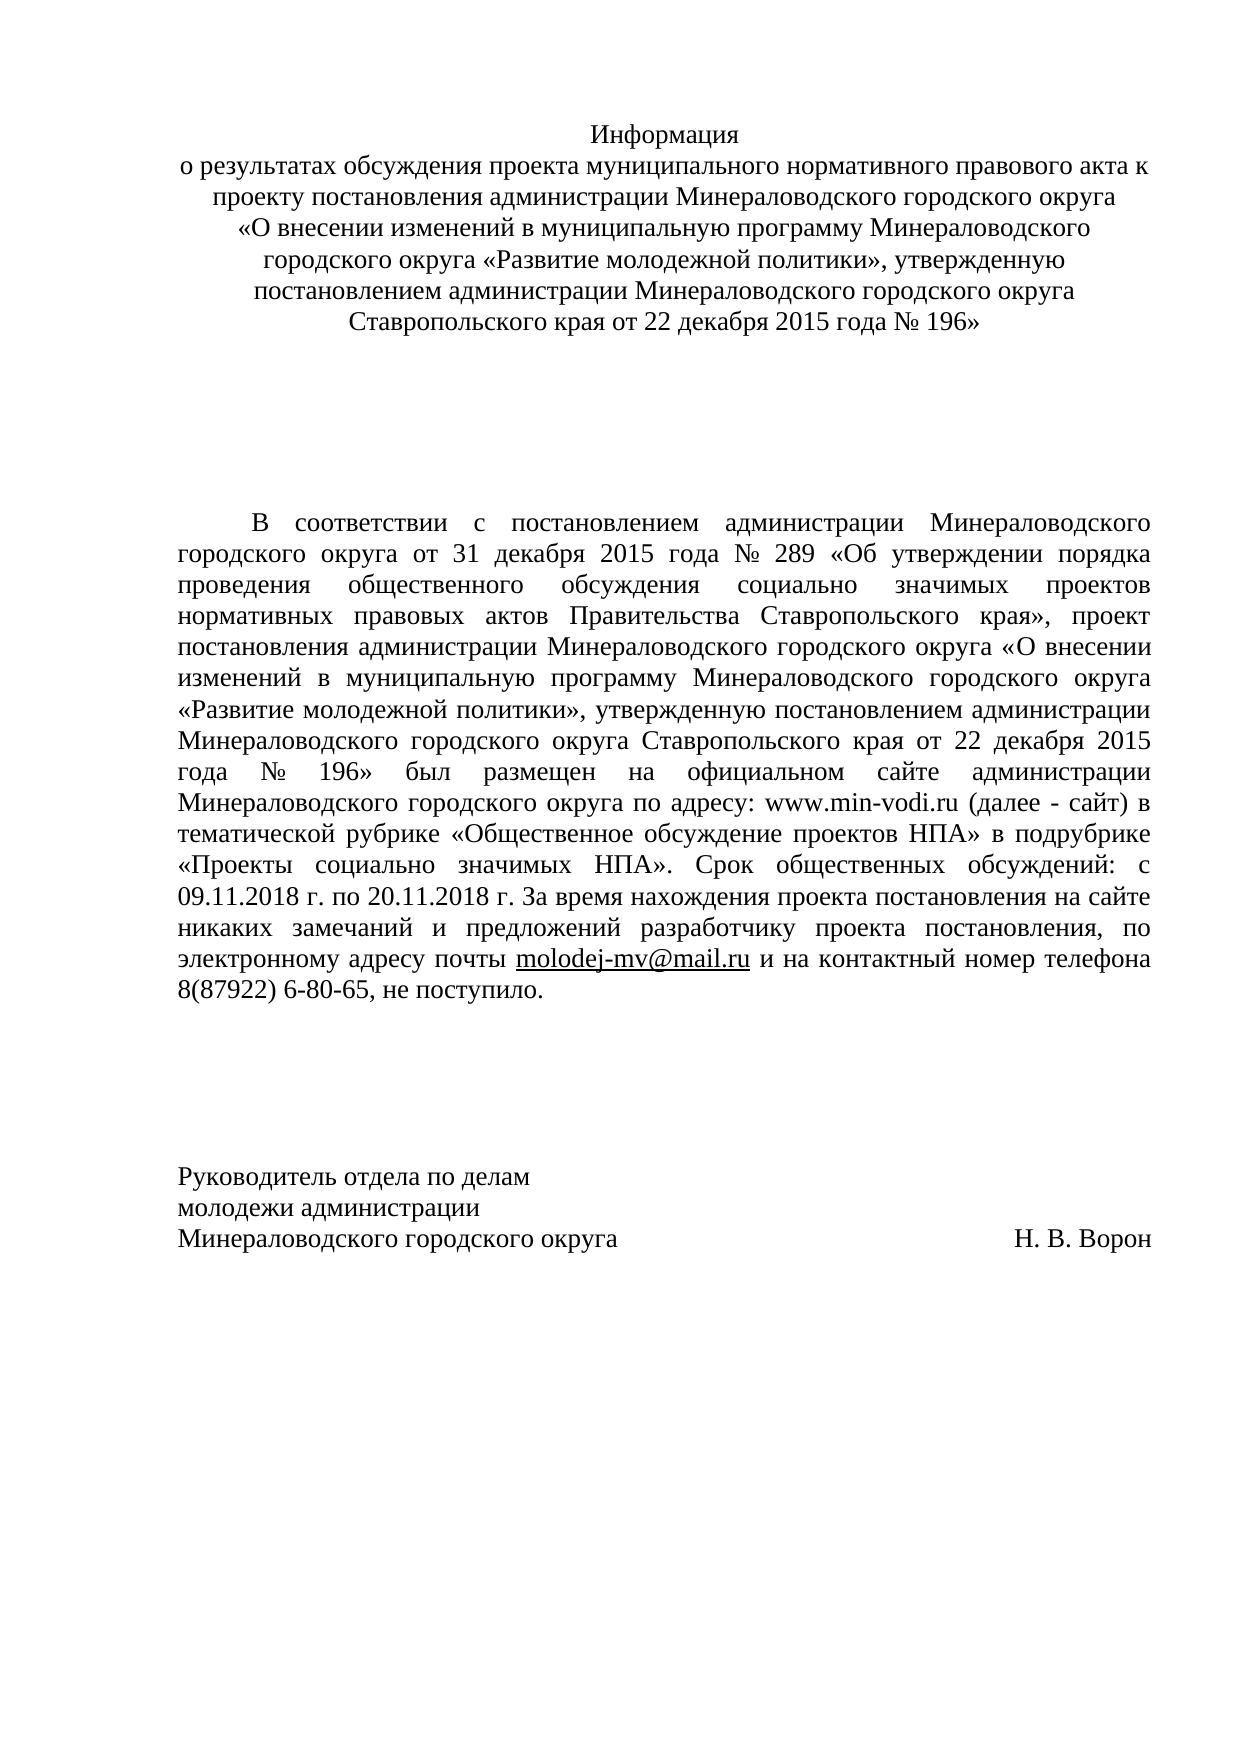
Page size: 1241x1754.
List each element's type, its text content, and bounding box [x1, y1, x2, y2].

text «О внесении изменений в муниципальную программу Минераловодского городского округа «Развитие молодежной политики», утвержденную постановлением администрации Минераловодского городского округа Ставропольского края от 22 декабря 2015 года № 196» [177, 212, 1152, 336]
text Информация [177, 118, 1152, 149]
text о результатах обсуждения проекта муниципального нормативного правового акта к проекту постановления администрации Минераловодского городского округа [177, 149, 1152, 212]
text В соответствии с постановлением администрации Минераловодского городского округа от 31 декабря 2015 года № 289 «Об утверждении порядка проведения общественного обсуждения социально значимых проектов нормативных правовых актов Правительства Ставропольского края», проект постановления администрации Минераловодского городского округа «О внесении изменений в муниципальную программу Минераловодского городского округа «Развитие молодежной политики», утвержденную постановлением администрации Минераловодского городского округа Ставропольского края от 22 декабря 2015 года № 196» был размещен на официальном сайте администрации Минераловодского городского округа по адресу: www.min-vodi.ru (далее - сайт) в тематической рубрике «Общественное обсуждение проектов НПА» в подрубрике «Проекты социально значимых НПА». Срок общественных обсуждений: с 09.11.2018 г. по 20.11.2018 г. За время нахождения проекта постановления на сайте никаких замечаний и предложений разработчику проекта постановления, по электронному адресу почты molodej-mv@mail.ru и на контактный номер телефона 8(87922) 6-80-65, не поступило. [177, 506, 1152, 1004]
table_header Н. В. Ворон [664, 1160, 1163, 1253]
table_header Руководитель отдела по делам молодежи администрации Минераловодского городского округа [166, 1160, 664, 1253]
